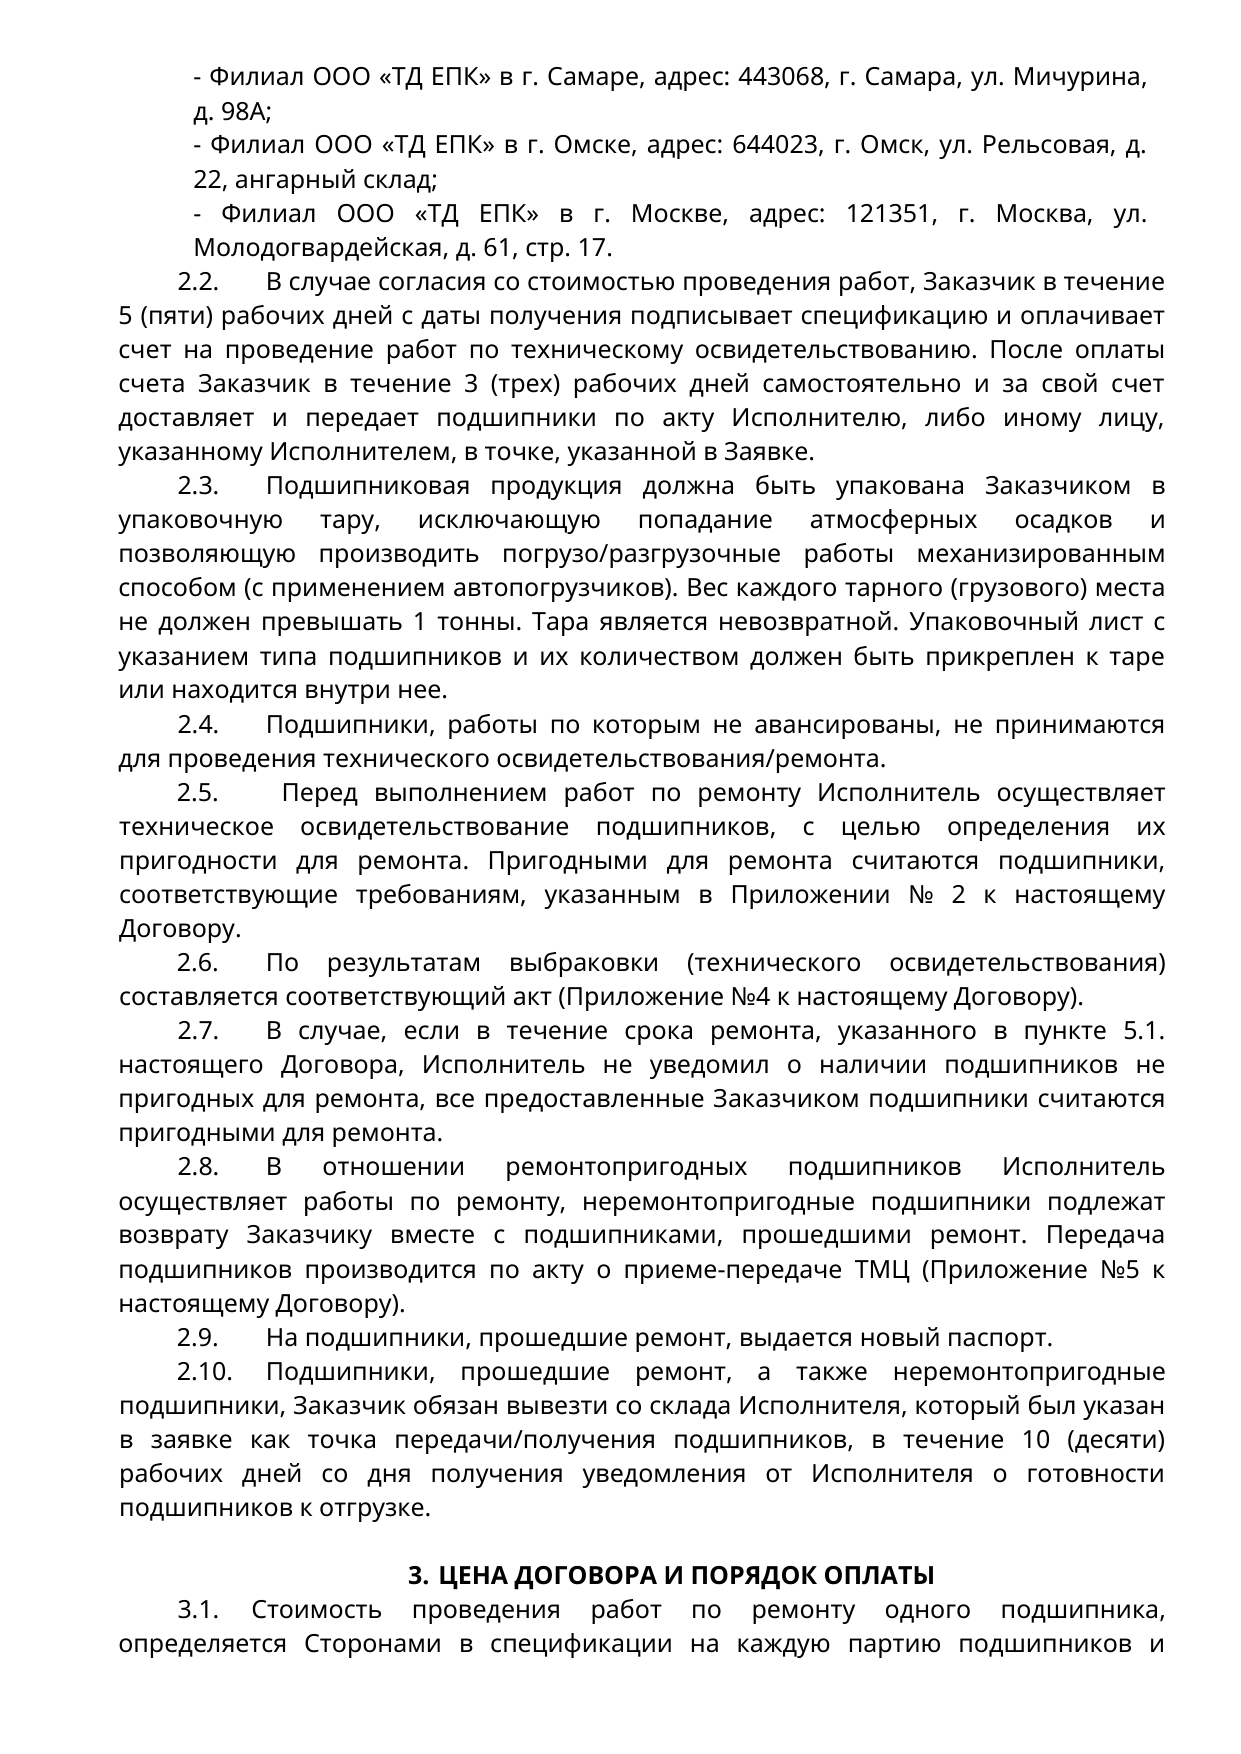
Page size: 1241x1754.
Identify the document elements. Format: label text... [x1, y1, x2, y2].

list В случае согласия со стоимостью проведения работ, Заказчик в течение 5 (пяти) рабочих дней с даты получения подписывает спецификацию и оплачивает счет на проведение работ по техническому освидетельствованию. После оплаты счета Заказчик в течение 3 (трех) рабочих дней самостоятельно и за свой счет доставляет и передает подшипники по акту Исполнителю, либо иному лицу, указанному Исполнителем, в точке, указанной в Заявке. [118, 263, 1167, 468]
list На подшипники, прошедшие ремонт, выдается новый паспорт. [119, 1319, 1167, 1353]
list В случае, если в течение срока ремонта, указанного в пункте 5.1. настоящего Договора, Исполнитель не уведомил о наличии подшипников не пригодных для ремонта, все предоставленные Заказчиком подшипники считаются пригодными для ремонта. [118, 1013, 1167, 1149]
list По результатам выбраковки (технического освидетельствования) составляется соответствующий акт (Приложение №4 к настоящему Договору). [119, 945, 1167, 1013]
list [118, 1592, 1167, 1660]
list ЦЕНА ДОГОВОРА И ПОРЯДОК ОПЛАТЫ [119, 1558, 1167, 1592]
list В отношении ремонтопригодных подшипников Исполнитель осуществляет работы по ремонту, неремонтопригодные подшипники подлежат возврату Заказчику вместе с подшипниками, прошедшими ремонт. Передача подшипников производится по акту о приеме-передаче ТМЦ (Приложение №5 к настоящему Договору). [118, 1149, 1167, 1319]
list Подшипниковая продукция должна быть упакована Заказчиком в упаковочную тару, исключающую попадание атмосферных осадков и позволяющую производить погрузо/разгрузочные работы механизированным способом (с применением автопогрузчиков). Вес каждого тарного (грузового) места не должен превышать 1 тонны. Тара является невозвратной. Упаковочный лист с указанием типа подшипников и их количеством должен быть прикреплен к таре или находится внутри нее. [118, 468, 1167, 706]
list - Филиал ООО «ТД ЕПК» в г. Самаре, адрес: 443068, г. Самара, ул. Мичурина, д. 98А; [193, 59, 1149, 127]
list - Филиал ООО «ТД ЕПК» в г. Москве, адрес: 121351, г. Москва, ул. Молодогвардейская, д. 61, стр. 17. [193, 195, 1149, 263]
list Перед выполнением работ по ремонту Исполнитель осуществляет техническое освидетельствование подшипников, с целью определения их пригодности для ремонта. Пригодными для ремонта считаются подшипники, соответствующие требованиям, указанным в Приложении № 2 к настоящему Договору. [119, 774, 1167, 945]
list Подшипники, работы по которым не авансированы, не принимаются для проведения технического освидетельствования/ремонта. [118, 706, 1167, 774]
list Подшипники, прошедшие ремонт, а также неремонтопригодные подшипники, Заказчик обязан вывезти со склада Исполнителя, который был указан в заявке как точка передачи/получения подшипников, в течение 10 (десяти) рабочих дней со дня получения уведомления от Исполнителя о готовности подшипников к отгрузке. [119, 1353, 1167, 1524]
list - Филиал ООО «ТД ЕПК» в г. Омске, адрес: 644023, г. Омск, ул. Рельсовая, д. 22, ангарный склад; [193, 127, 1149, 195]
